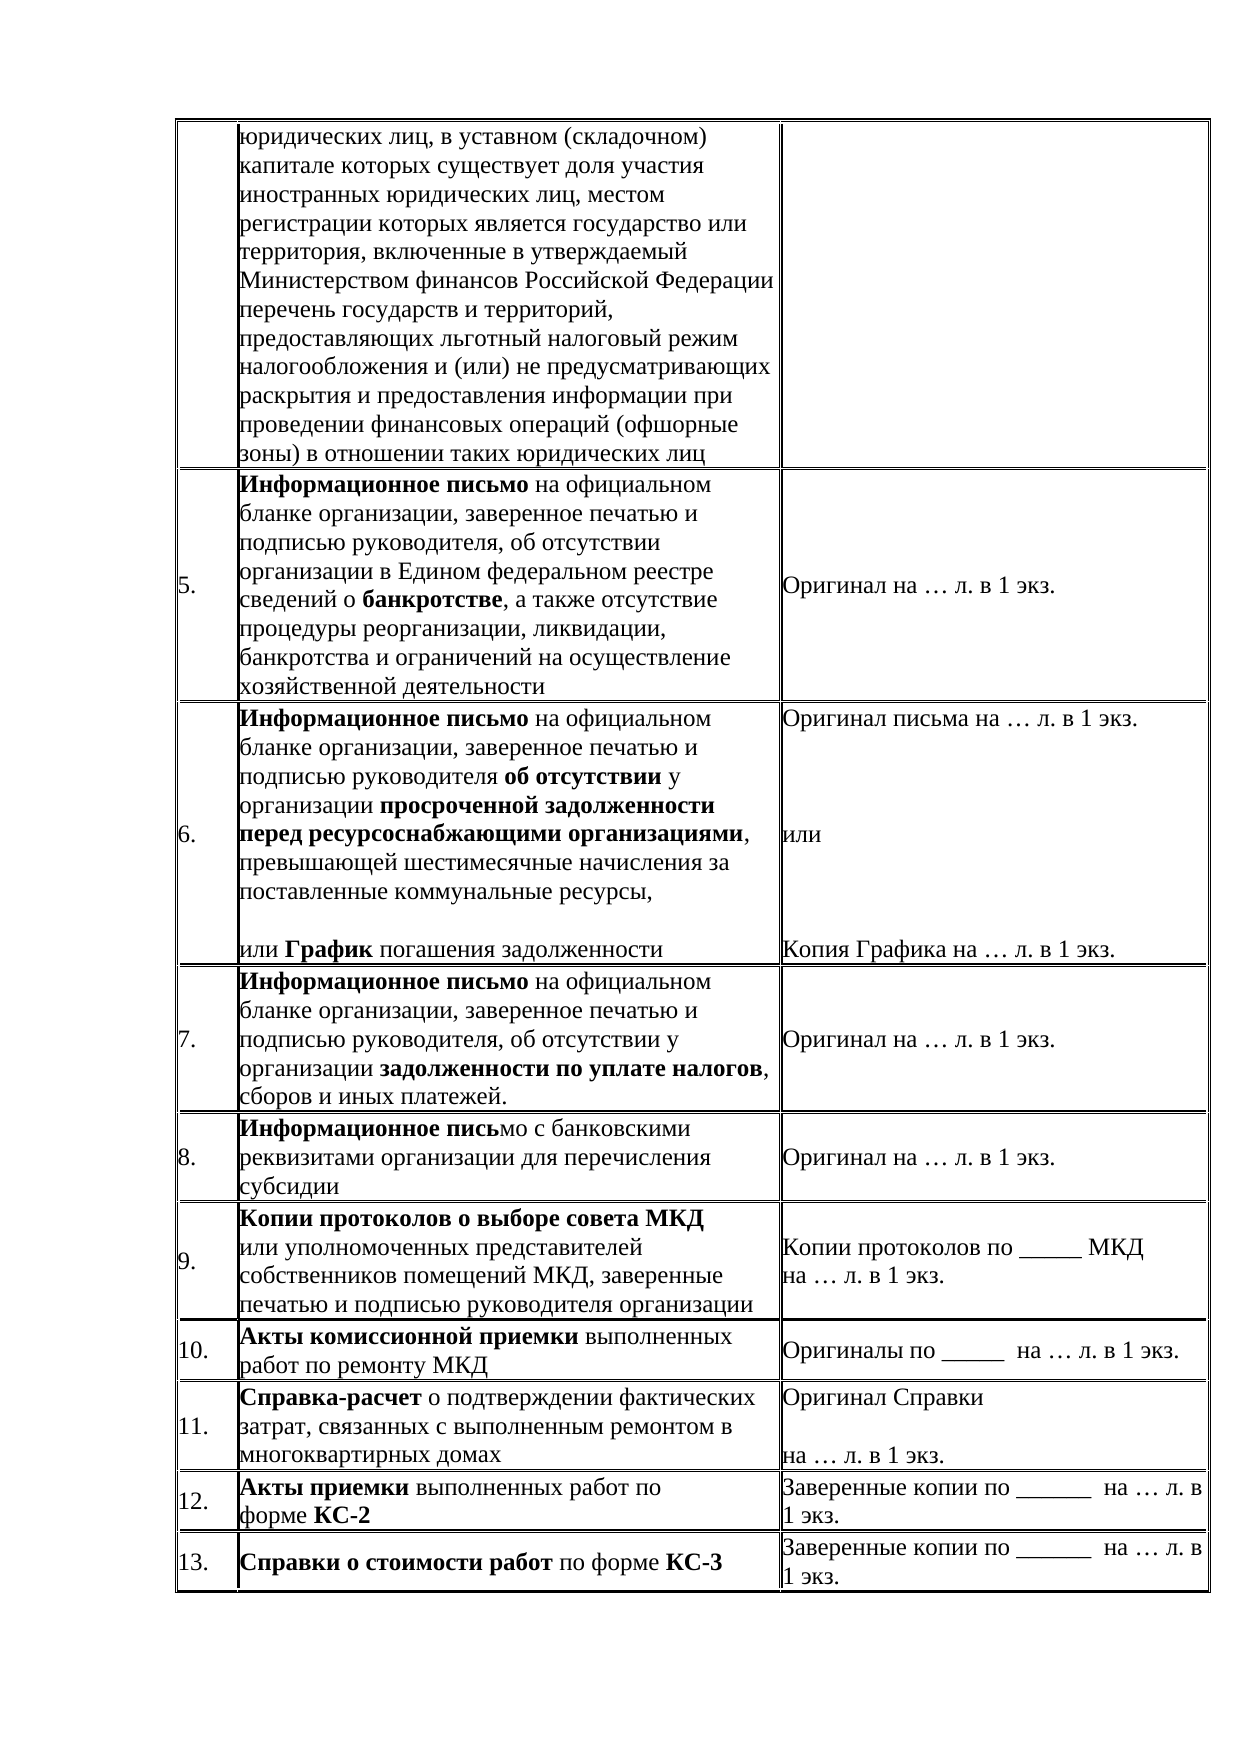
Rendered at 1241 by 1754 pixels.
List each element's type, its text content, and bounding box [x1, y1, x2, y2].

table_cell Информационное письмо на официальном бланке организации, заверенное печатью и подписью руководителя, об отсутствии организации в Едином федеральном реестре сведений о банкротстве, а также отсутствие процедуры реорганизации, ликвидации, банкротства и ограничений на осуществление хозяйственной деятельности [240, 470, 779, 699]
table_cell Оригинал на … л. в 1 экз. [783, 466, 1208, 699]
table_cell Справки о стоимости работ по форме КС-3 [238, 1529, 781, 1590]
table_cell Информационное письмо с банковскими реквизитами организации для перечисления субсидии [240, 1114, 779, 1200]
table_cell 8. [178, 1110, 237, 1200]
table_cell Копии протоколов о выборе совета МКД или уполномоченных представителей собственников помещений МКД, заверенные печатью и подписью руководителя организации [240, 1203, 779, 1318]
table_cell 4. [178, 120, 238, 466]
table_cell Информационное письмо на официальном бланке организации, заверенное печатью и подписью руководителя об отсутствии у организации просроченной задолженности перед ресурсоснабжающими организациями, превышающей шестимесячные начисления за поставленные коммунальные ресурсы, или График погашения задолженности [240, 703, 779, 963]
table_cell 13. [178, 1529, 238, 1590]
table_cell Справка-расчет о подтверждении фактических затрат, связанных с выполненным ремонтом в многоквартирных домах [240, 1382, 779, 1468]
table_cell 7. [178, 963, 237, 1110]
table_cell Оригиналы по _____ на … л. в 1 экз. [783, 1318, 1209, 1379]
table_cell Оригинал письма на … л. в 1 экз. или Копия Графика на … л. в 1 экз. [783, 700, 1208, 963]
table_cell Информационное письмо на официальном бланке организации, заверенное печатью и подписью руководителя, об отсутствии у организации задолженности по уплате налогов, сборов и иных платежей. [240, 967, 779, 1110]
table_cell 9. [176, 1200, 238, 1318]
table_cell 5. [178, 466, 237, 699]
table_cell Акты приемки выполненных работ по форме КС-2 [240, 1472, 779, 1529]
table_cell 10. [176, 1318, 237, 1379]
table_cell 11. [176, 1379, 238, 1468]
table_cell Заверенные копии по ______ на … л. в 1 экз. [781, 1529, 1208, 1590]
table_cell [781, 122, 1208, 466]
table_cell 6. [178, 700, 237, 963]
table_cell Оригинал на … л. в 1 экз. [783, 1110, 1208, 1200]
table_cell Копии протоколов по _____ МКД на … л. в 1 экз. [781, 1200, 1209, 1318]
table_cell Акты комиссионной приемки выполненных работ по ремонту МКД [240, 1321, 779, 1379]
table_cell Оригинал Справки на … л. в 1 экз. [781, 1379, 1209, 1468]
table_cell 12. [178, 1469, 237, 1529]
table_cell Оригинал на … л. в 1 экз. [783, 963, 1208, 1110]
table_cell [238, 120, 781, 466]
table_cell Заверенные копии по ______ на … л. в 1 экз. [783, 1469, 1208, 1529]
